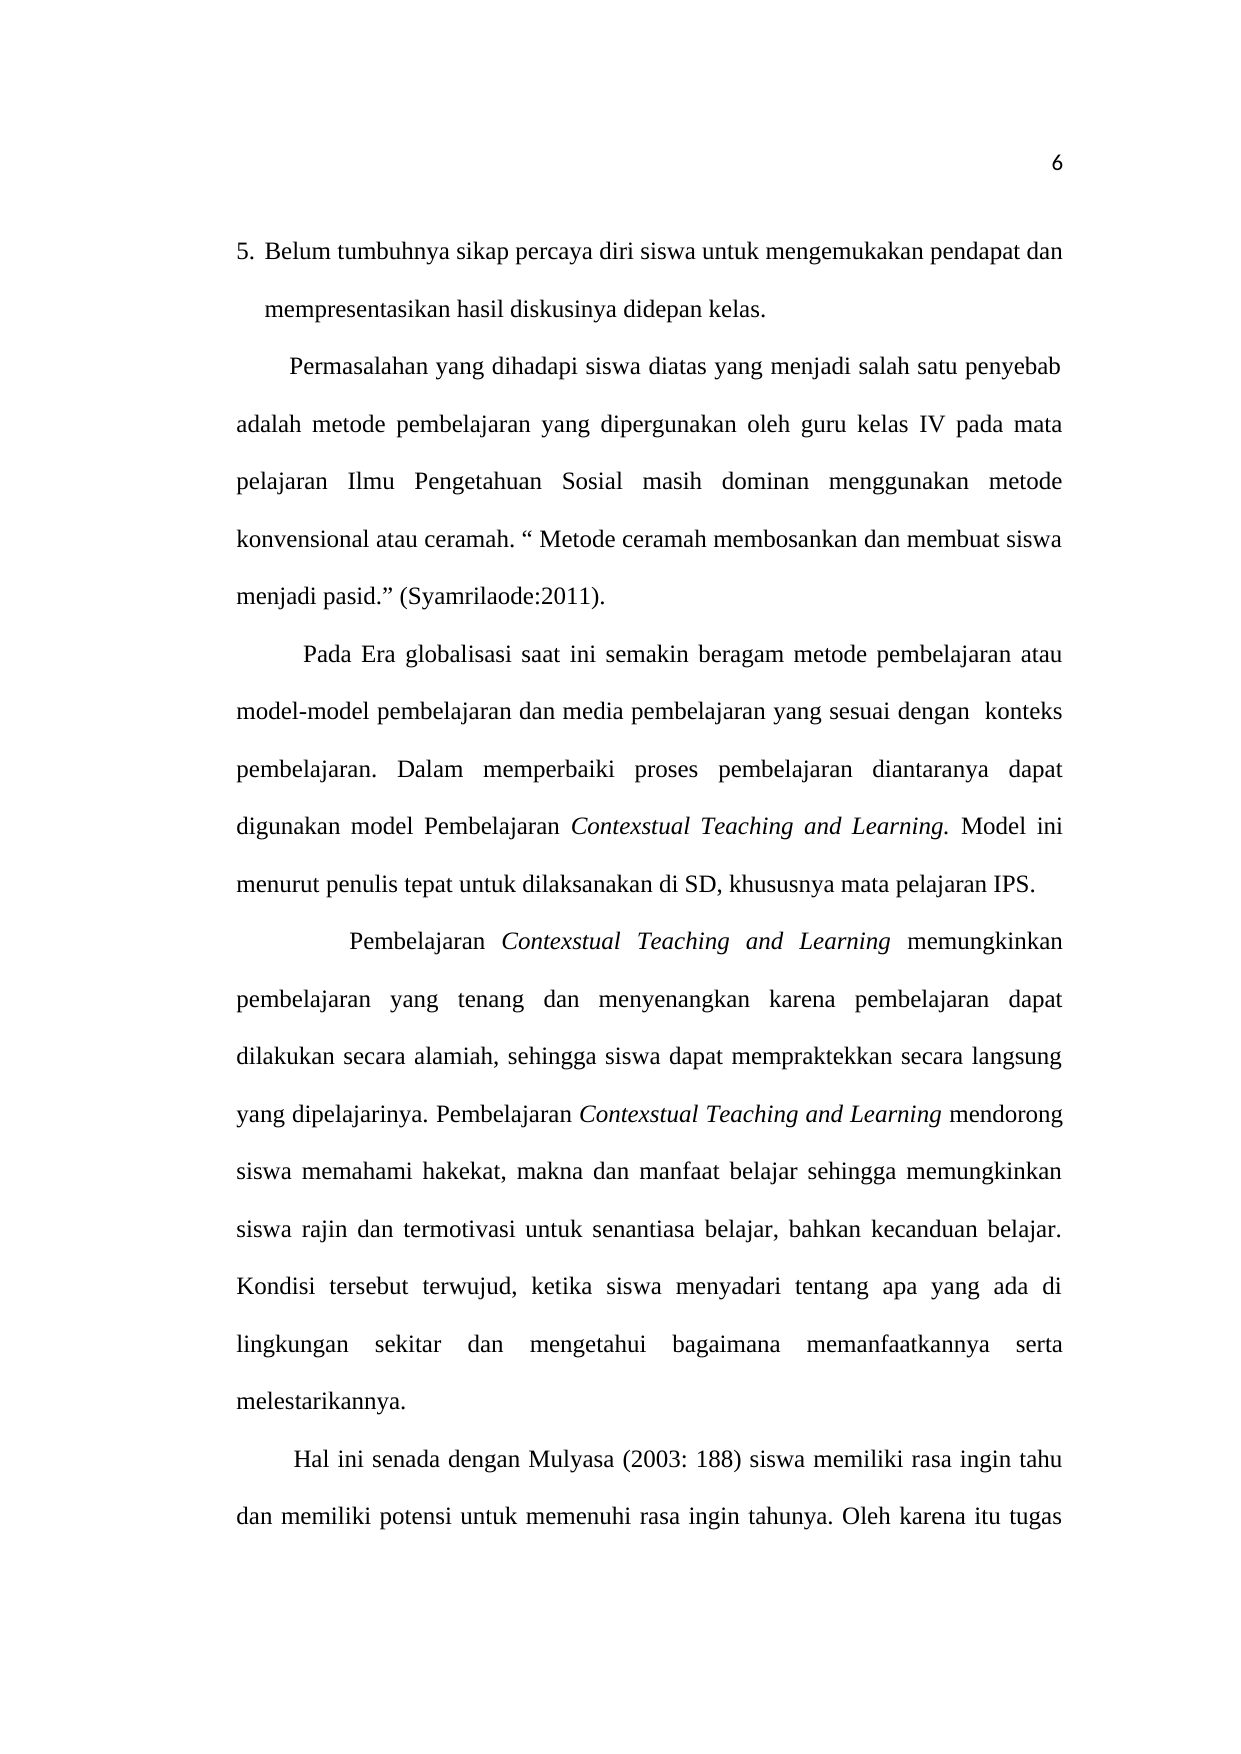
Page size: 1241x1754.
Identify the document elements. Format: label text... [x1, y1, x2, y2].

list Pada Era globalisasi saat ini semakin beragam metode pembelajaran atau model-model pembelajaran dan media pembelajaran yang sesuai dengan konteks pembelajaran. Dalam memperbaiki proses pembelajaran diantaranya dapat digunakan model Pembelajaran Contexstual Teaching and Learning. Model ini menurut penulis tepat untuk dilaksanakan di SD, khususnya mata pelajaran IPS. [236, 639, 1063, 897]
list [236, 1444, 1063, 1530]
list Pembelajaran Contexstual Teaching and Learning memungkinkan pembelajaran yang tenang dan menyenangkan karena pembelajaran dapat dilakukan secara alamiah, sehingga siswa dapat mempraktekkan secara langsung yang dipelajarinya. Pembelajaran Contexstual Teaching and Learning mendorong siswa memahami hakekat, makna dan manfaat belajar sehingga memungkinkan siswa rajin dan termotivasi untuk senantiasa belajar, bahkan kecanduan belajar. Kondisi tersebut terwujud, ketika siswa menyadari tentang apa yang ada di lingkungan sekitar dan mengetahui bagaimana memanfaatkannya serta melestarikannya. [236, 926, 1063, 1415]
list Permasalahan yang dihadapi siswa diatas yang menjadi salah satu penyebab adalah metode pembelajaran yang dipergunakan oleh guru kelas IV pada mata pelajaran Ilmu Pengetahuan Sosial masih dominan menggunakan metode konvensional atau ceramah. “ Metode ceramah membosankan dan membuat siswa menjadi pasid.” (Syamrilaode:2011). [236, 351, 1063, 610]
list Belum tumbuhnya sikap percaya diri siswa untuk mengemukakan pendapat dan mempresentasikan hasil diskusinya didepan kelas. [236, 236, 1063, 322]
